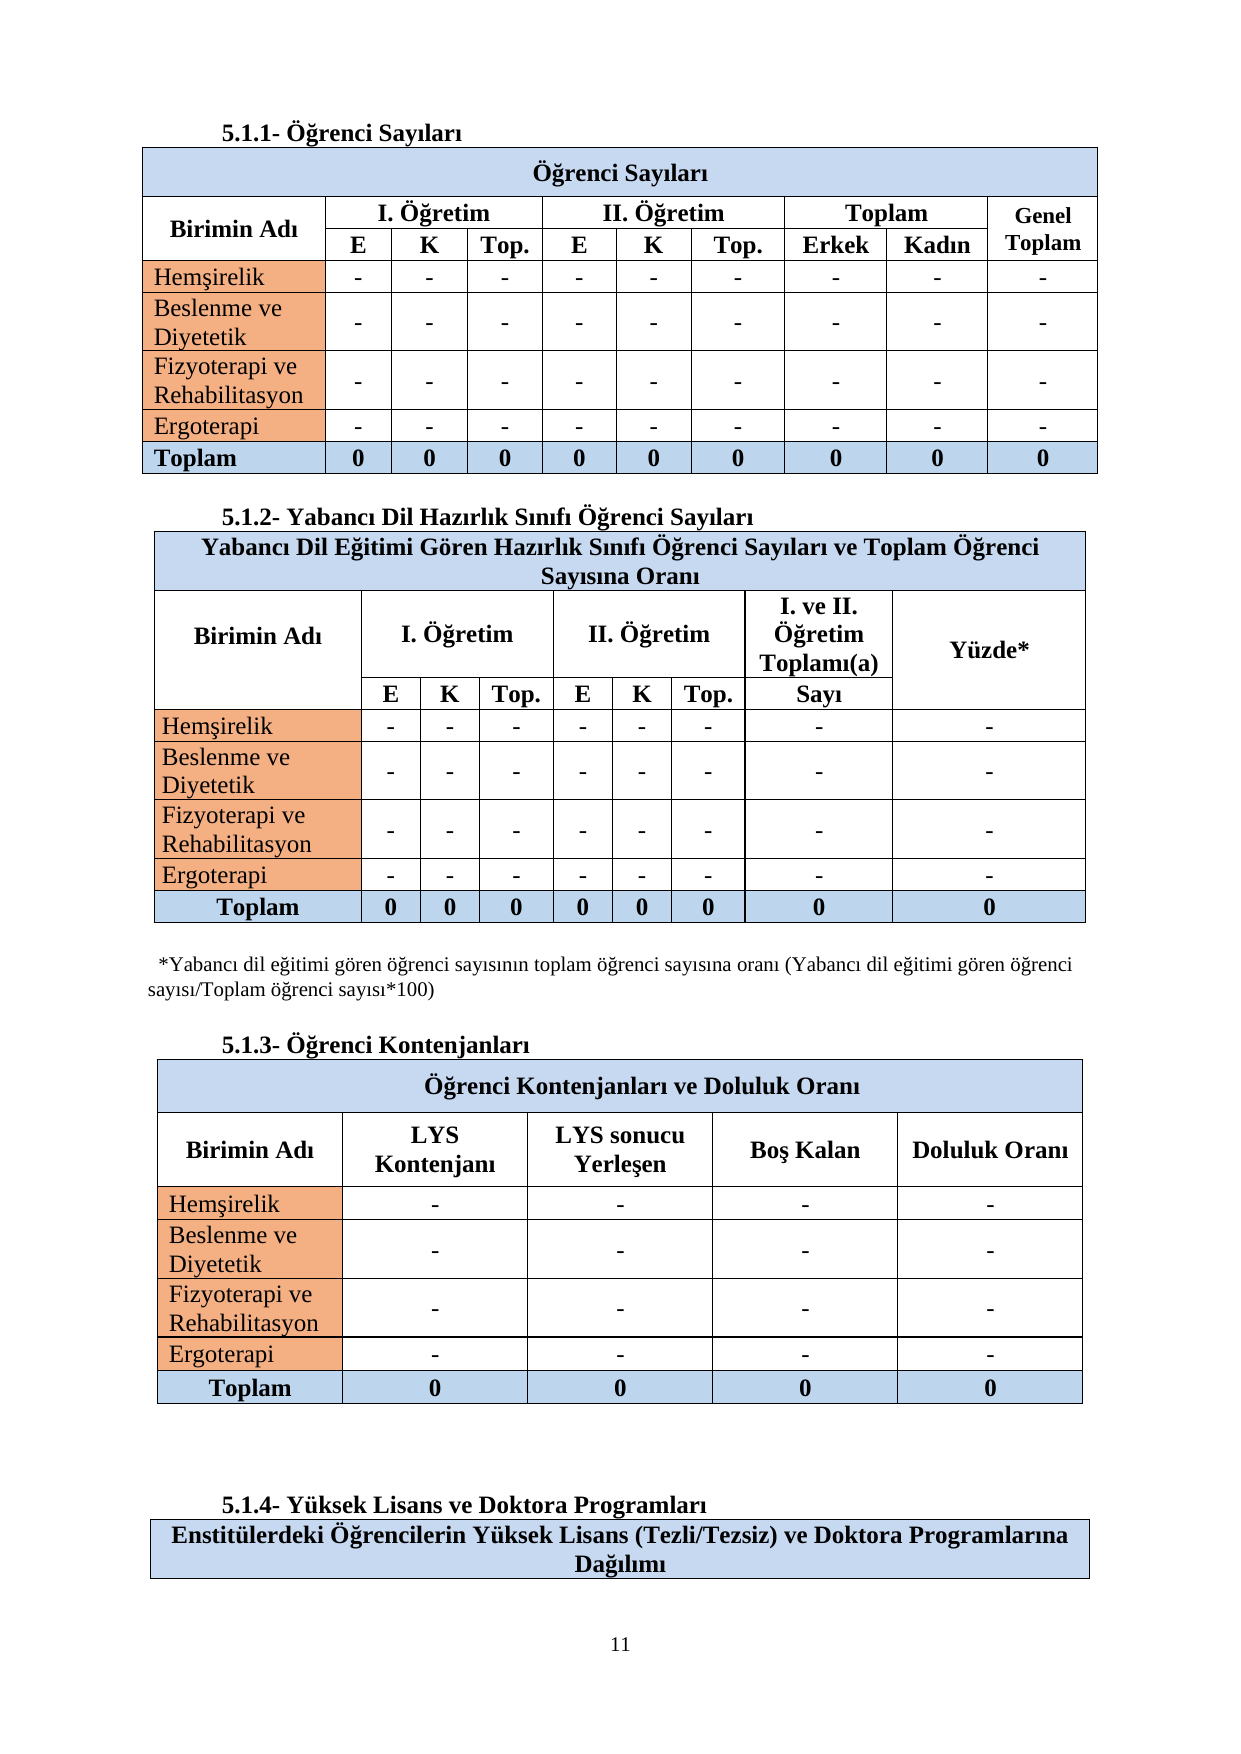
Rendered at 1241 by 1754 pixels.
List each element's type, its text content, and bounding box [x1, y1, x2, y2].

table_cell - [617, 261, 691, 292]
table_cell - [343, 1220, 527, 1278]
table_cell K [617, 229, 691, 260]
table_cell - [421, 710, 479, 741]
text 5.1.1- Öğrenci Sayıları [148, 118, 1092, 147]
table_cell 0 [893, 891, 1085, 922]
table_cell Sayı [746, 678, 892, 709]
table_cell 0 [362, 891, 420, 922]
table_cell 0 [468, 442, 542, 473]
table_cell - [421, 859, 479, 890]
table_cell Hemşirelik [155, 710, 361, 741]
table_cell E [543, 229, 616, 260]
table_cell - [554, 710, 612, 741]
table_cell - [988, 410, 1097, 441]
table_cell Birimin Adı [158, 1113, 342, 1186]
table_cell - [392, 261, 467, 292]
table_cell - [326, 261, 391, 292]
table_cell - [554, 742, 612, 799]
table_cell 0 [343, 1371, 527, 1403]
text 5.1.4- Yüksek Lisans ve Doktora Programları [148, 1491, 1092, 1519]
table_cell Yüzde* [893, 591, 1085, 709]
table_header Öğrenci Kontenjanları ve Doluluk Oranı [158, 1060, 1082, 1112]
table_cell - [326, 351, 391, 409]
table_cell - [468, 351, 542, 409]
table_cell - [785, 293, 886, 350]
table_cell - [543, 293, 616, 350]
table_cell - [713, 1220, 897, 1278]
table_cell LYS sonucu Yerleşen [528, 1113, 712, 1186]
table_cell - [746, 800, 892, 858]
table_cell - [528, 1220, 712, 1278]
table_cell - [326, 410, 391, 441]
table_cell - [362, 710, 420, 741]
table_cell 0 [785, 442, 886, 473]
table_cell Doluluk Oranı [898, 1113, 1082, 1186]
table_cell II. Öğretim [554, 591, 744, 677]
table_cell - [613, 859, 671, 890]
table_cell II. Öğretim [543, 197, 784, 228]
table_cell 0 [746, 891, 892, 922]
table_cell I. Öğretim [326, 197, 542, 228]
table_cell - [893, 859, 1085, 890]
table_cell - [528, 1187, 712, 1219]
table_cell Fizyoterapi ve Rehabilitasyon [143, 351, 325, 409]
table_cell Kadın [887, 229, 987, 260]
table_cell Top. [692, 229, 784, 260]
table_cell - [692, 410, 784, 441]
table_cell - [988, 261, 1097, 292]
table_cell 0 [713, 1371, 897, 1403]
table_cell 0 [554, 891, 612, 922]
table_cell - [362, 859, 420, 890]
table_cell - [554, 800, 612, 858]
table_cell Ergoterapi [143, 410, 325, 441]
table_cell - [480, 800, 553, 858]
table_cell Top. [480, 678, 553, 709]
table_cell - [343, 1187, 527, 1219]
table_cell - [713, 1338, 897, 1370]
table_cell - [713, 1187, 897, 1219]
table_cell - [785, 351, 886, 409]
table_cell K [421, 678, 479, 709]
table_cell - [887, 410, 987, 441]
table_cell - [672, 742, 744, 799]
table_cell - [613, 742, 671, 799]
table_cell 0 [392, 442, 467, 473]
table_cell Toplam [158, 1371, 342, 1403]
table_cell I. ve II. Öğretim Toplamı(a) [746, 591, 892, 677]
table_cell 0 [480, 891, 553, 922]
table_cell - [887, 351, 987, 409]
table_cell - [692, 351, 784, 409]
table_cell Top. [468, 229, 542, 260]
table_cell - [480, 742, 553, 799]
table_cell 0 [988, 442, 1097, 473]
table_cell Beslenme ve Diyetetik [155, 742, 361, 799]
table_cell - [326, 293, 391, 350]
table_cell - [893, 800, 1085, 858]
table_cell - [421, 742, 479, 799]
table_cell Beslenme ve Diyetetik [158, 1220, 342, 1278]
table_cell Fizyoterapi ve Rehabilitasyon [155, 800, 361, 858]
table_cell 0 [887, 442, 987, 473]
table_cell - [362, 800, 420, 858]
table_cell - [528, 1338, 712, 1370]
table_cell - [893, 742, 1085, 799]
table_cell - [480, 710, 553, 741]
table_cell - [528, 1279, 712, 1336]
table_cell - [543, 261, 616, 292]
table_cell - [421, 800, 479, 858]
table_cell - [746, 742, 892, 799]
table_cell - [613, 710, 671, 741]
table_cell E [326, 229, 391, 260]
table_cell 0 [692, 442, 784, 473]
table_cell - [898, 1338, 1082, 1370]
table_header Öğrenci Sayıları [143, 148, 1097, 196]
table_cell E [362, 678, 420, 709]
table_cell - [468, 261, 542, 292]
table_cell - [988, 351, 1097, 409]
table_cell - [392, 293, 467, 350]
table_cell - [785, 261, 886, 292]
table_cell - [554, 859, 612, 890]
table_cell - [898, 1187, 1082, 1219]
table_cell Fizyoterapi ve Rehabilitasyon [158, 1279, 342, 1336]
table_cell - [713, 1279, 897, 1336]
table_cell 0 [528, 1371, 712, 1403]
table_cell - [613, 800, 671, 858]
table_cell - [343, 1279, 527, 1336]
table_cell Beslenme ve Diyetetik [143, 293, 325, 350]
table_cell K [613, 678, 671, 709]
table_cell - [617, 410, 691, 441]
table_cell - [746, 710, 892, 741]
table_cell Boş Kalan [713, 1113, 897, 1186]
table_cell - [898, 1220, 1082, 1278]
table_cell Toplam [785, 197, 987, 228]
table_cell - [672, 710, 744, 741]
table_cell - [692, 261, 784, 292]
table_header Enstitülerdeki Öğrencilerin Yüksek Lisans (Tezli/Tezsiz) ve Doktora Programlarına Dağılımı [151, 1520, 1089, 1578]
table_cell - [468, 410, 542, 441]
table_cell - [617, 293, 691, 350]
table_cell Birimin Adı [143, 197, 325, 260]
table_cell - [362, 742, 420, 799]
table_cell 0 [898, 1371, 1082, 1403]
table_cell - [692, 293, 784, 350]
table_cell 0 [326, 442, 391, 473]
table_cell - [672, 859, 744, 890]
table_cell - [543, 351, 616, 409]
table_cell - [746, 859, 892, 890]
table_cell Hemşirelik [143, 261, 325, 292]
table_cell - [392, 410, 467, 441]
table_cell I. Öğretim [362, 591, 553, 677]
table_cell - [887, 261, 987, 292]
table_cell Top. [672, 678, 744, 709]
table_cell - [617, 351, 691, 409]
table_cell 0 [613, 891, 671, 922]
table_cell - [785, 410, 886, 441]
table_cell Toplam [155, 891, 361, 922]
text *Yabancı dil eğitimi gören öğrenci sayısının toplam öğrenci sayısına oranı (Yabancı dil eğitimi gören öğrenci sayısı/Toplam öğrenci sayısı*100) [148, 951, 1092, 1001]
table_header Yabancı Dil Eğitimi Gören Hazırlık Sınıfı Öğrenci Sayıları ve Toplam Öğrenci Sayısına Oranı [155, 532, 1085, 590]
table_cell Ergoterapi [158, 1338, 342, 1370]
table_cell - [898, 1279, 1082, 1336]
table_cell - [343, 1338, 527, 1370]
table_cell Birimin Adı [155, 591, 361, 709]
table_cell - [672, 800, 744, 858]
table_cell Ergoterapi [155, 859, 361, 890]
table_cell 0 [421, 891, 479, 922]
text 5.1.3- Öğrenci Kontenjanları [148, 1030, 1092, 1059]
table_cell Hemşirelik [158, 1187, 342, 1219]
table_cell - [468, 293, 542, 350]
table_cell - [893, 710, 1085, 741]
table_cell 0 [543, 442, 616, 473]
table_cell 0 [672, 891, 744, 922]
table_cell LYS Kontenjanı [343, 1113, 527, 1186]
table_cell Erkek [785, 229, 886, 260]
table_cell K [392, 229, 467, 260]
table_cell - [543, 410, 616, 441]
table_cell Genel Toplam [988, 197, 1097, 260]
table_cell - [988, 293, 1097, 350]
table_cell E [554, 678, 612, 709]
table_cell - [392, 351, 467, 409]
table_cell - [887, 293, 987, 350]
table_cell 0 [617, 442, 691, 473]
text 5.1.2- Yabancı Dil Hazırlık Sınıfı Öğrenci Sayıları [148, 502, 1092, 531]
table_cell - [480, 859, 553, 890]
table_cell Toplam [143, 442, 325, 473]
